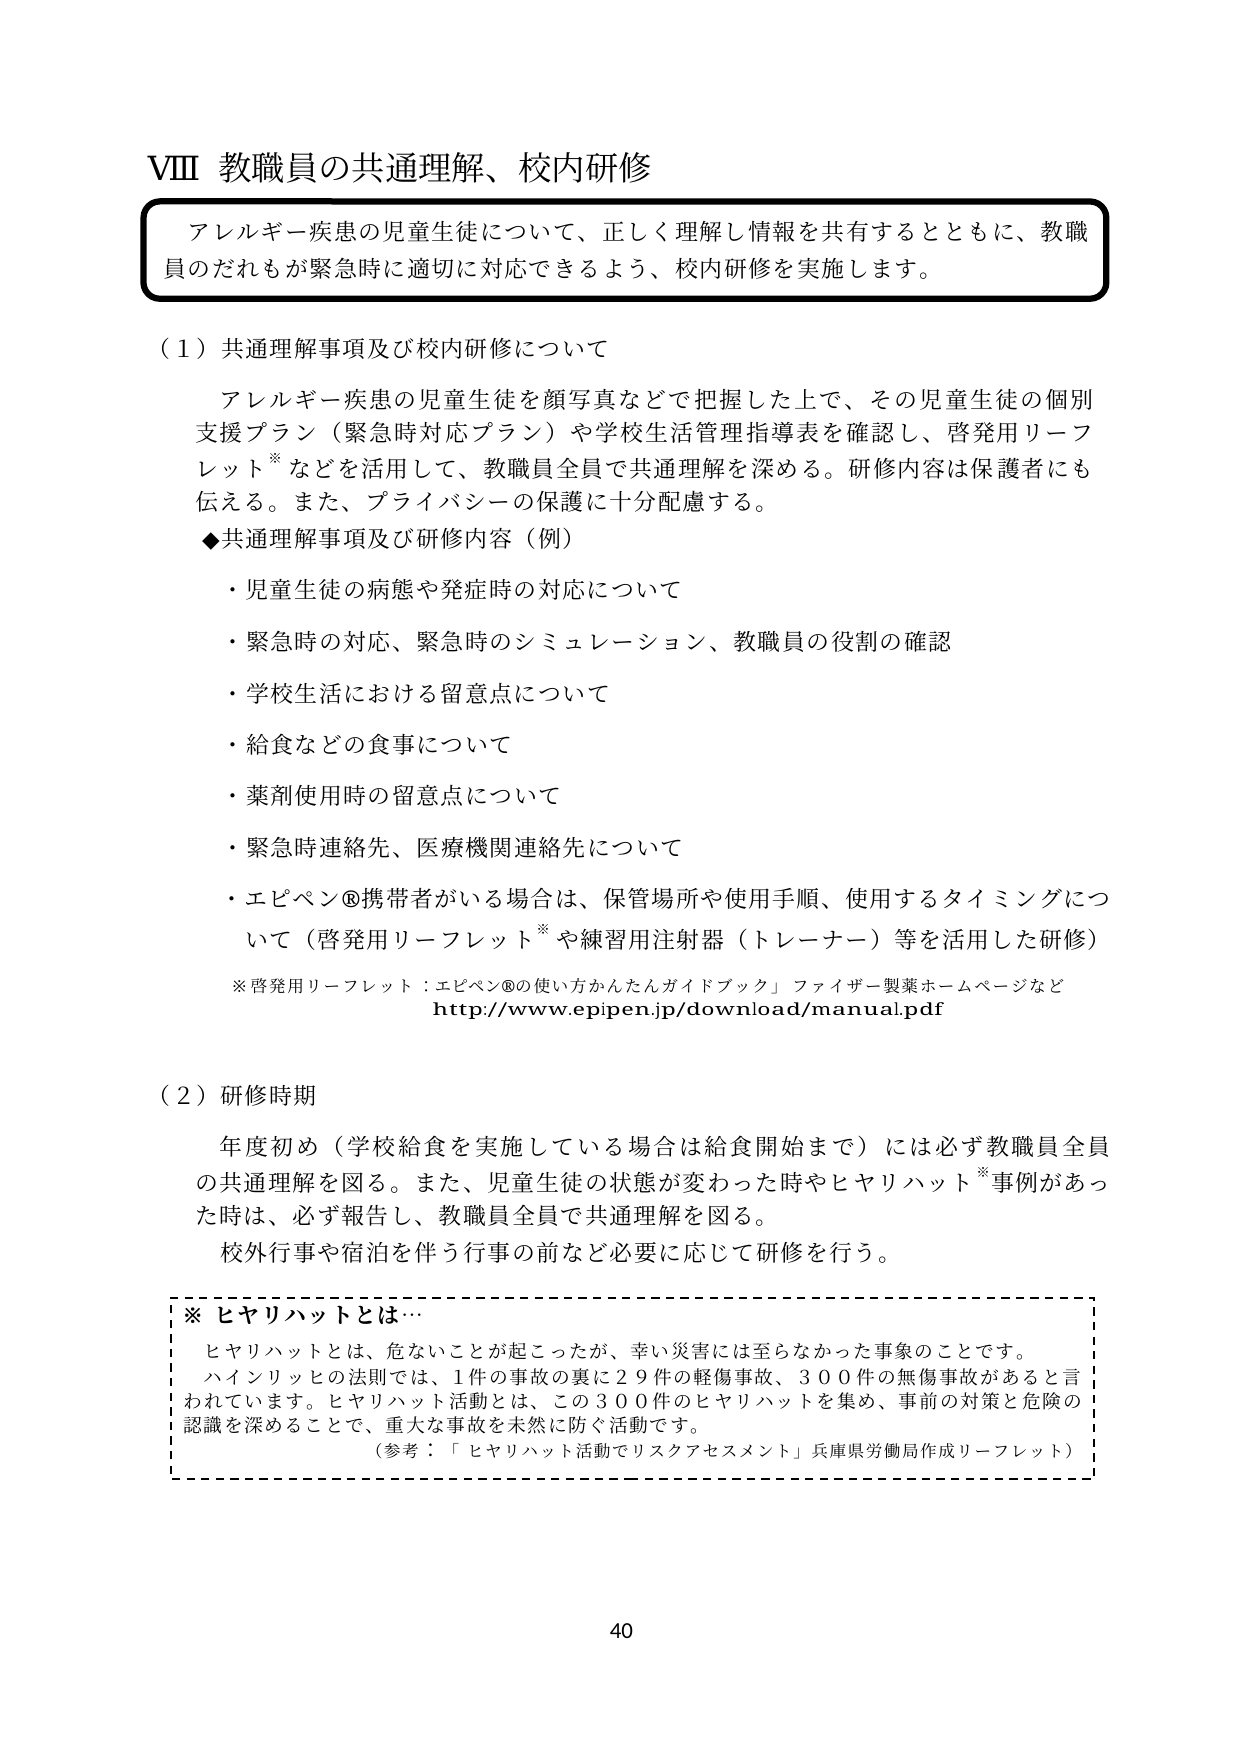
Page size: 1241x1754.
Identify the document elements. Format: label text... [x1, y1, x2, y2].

text アレルギー疾患の児童生徒を顔写真などで把握した上で、その児童生徒の個別支援プラン（緊急時対応プラン）や学校生活管理指導表を確認し、啓発用リーフレット※ などを活用して、教職員全員で共通理解を深める。研修内容は保護者にも伝える。また、プライバシーの保護に十分配慮する。 [195, 382, 1093, 517]
text ・エピペン®携帯者がいる場合は、保管場所や使用手順、使用するタイミングについて（啓発用リーフレット※ や練習用注射器（トレーナー）等を活用した研修） [220, 881, 1111, 955]
text ・緊急時の対応、緊急時のシミュレーション、教職員の役割の確認 [221, 624, 1012, 657]
text ・緊急時連絡先、医療機関連絡先について [221, 830, 1012, 863]
text ◆共通理解事項及び研修内容（例） [171, 521, 616, 554]
subtitle Ⅷ 教職員の共通理解、校内研修 [148, 148, 1107, 189]
text ・給食などの食事について [221, 727, 1012, 760]
text ・学校生活における留意点について [221, 676, 1012, 708]
text ・薬剤使用時の留意点について [221, 778, 1012, 811]
text ・児童生徒の病態や発症時の対応について [221, 573, 1012, 606]
text 校外行事や宿泊を伴う行事の前など必要に応じて研修を行う。 [220, 1235, 1012, 1268]
text ※ 啓発用リーフレット ：エピペン®の使い方かんたんガイドブック」 ファイザー製薬ホームページなど http://www.epipen.jp/download/manual.pdf [232, 973, 1107, 1020]
text 年度初め（学校給食を実施している場合は給食開始まで）には必ず教職員全員 の共通理解を図る。また、児童生徒の状態が変わった時やヒヤリハット※事例があった時は、必ず報告し、教職員全員で共通理解を図る。 [195, 1129, 1111, 1231]
text （２）研修時期 [148, 1078, 1012, 1111]
text （１）共通理解事項及び校内研修について [148, 331, 1012, 364]
